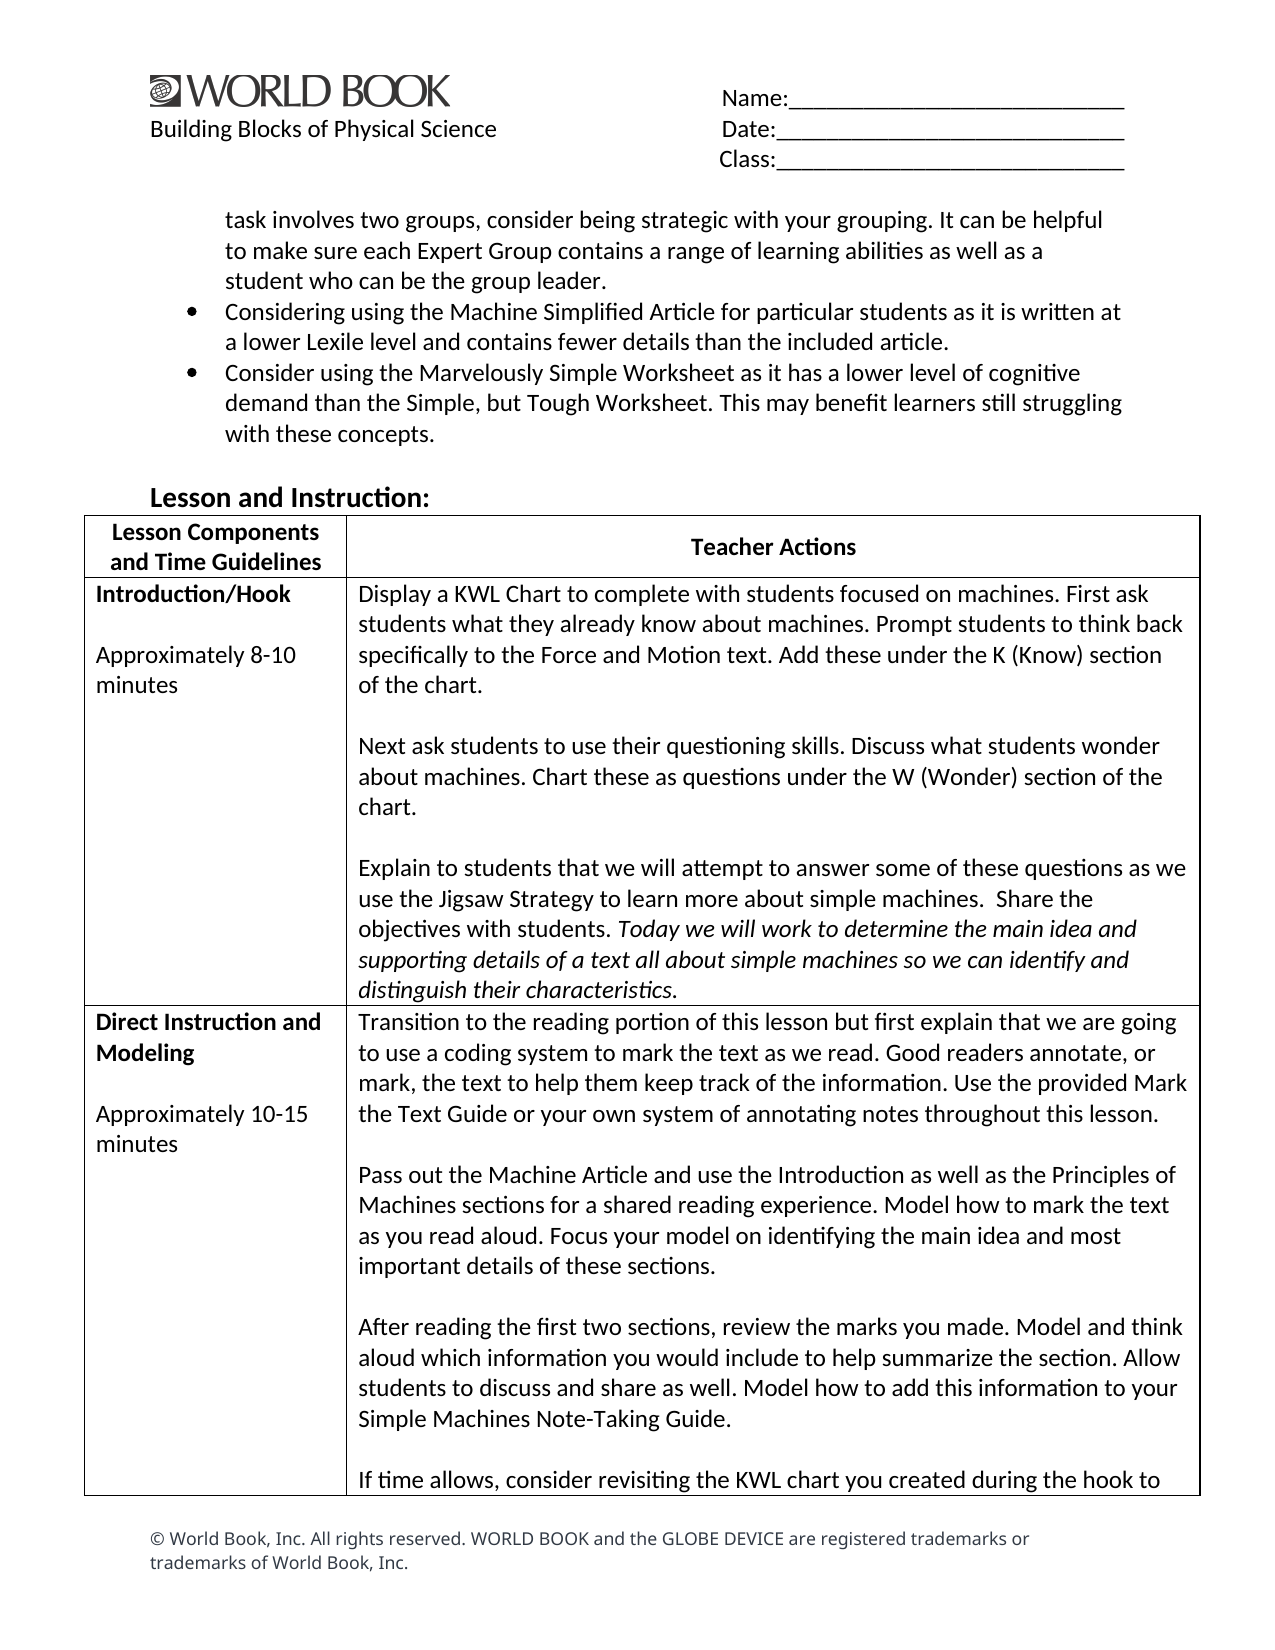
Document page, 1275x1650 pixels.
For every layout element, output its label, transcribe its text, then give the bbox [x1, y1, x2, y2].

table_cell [347, 1006, 1199, 1494]
table_cell Display a KWL Chart to complete with students focused on machines. First ask students what they already know about machines. Prompt students to think back specifically to the Force and Motion text. Add these under the K (Know) section of the chart. Next ask students to use their questioning skills. Discuss what students wonder about machines. Chart these as questions under the W (Wonder) section of the chart. Explain to students that we will attempt to answer some of these questions as we use the Jigsaw Strategy to learn more about simple machines. Share the objectives with students. Today we will work to determine the main idea and supporting details of a text all about simple machines so we can identify and distinguish their characteristics. [347, 578, 1199, 1005]
picture [150, 75, 451, 107]
table_cell Introduction/Hook Approximately 8-10 minutes [85, 578, 346, 1005]
table_header Teacher Actions [347, 516, 1199, 577]
table_header Lesson Components and Time Guidelines [85, 516, 346, 577]
list Considering using the Machine Simplified Article for particular students as it is written at a lower Lexile level and contains fewer details than the included article. [187, 296, 1125, 357]
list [187, 204, 1125, 296]
text Lesson and Instruction: [150, 479, 1125, 515]
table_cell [85, 1006, 346, 1494]
list Consider using the Marvelously Simple Worksheet as it has a lower level of cognitive demand than the Simple, but Tough Worksheet. This may benefit learners still struggling with these concepts. [187, 357, 1125, 448]
